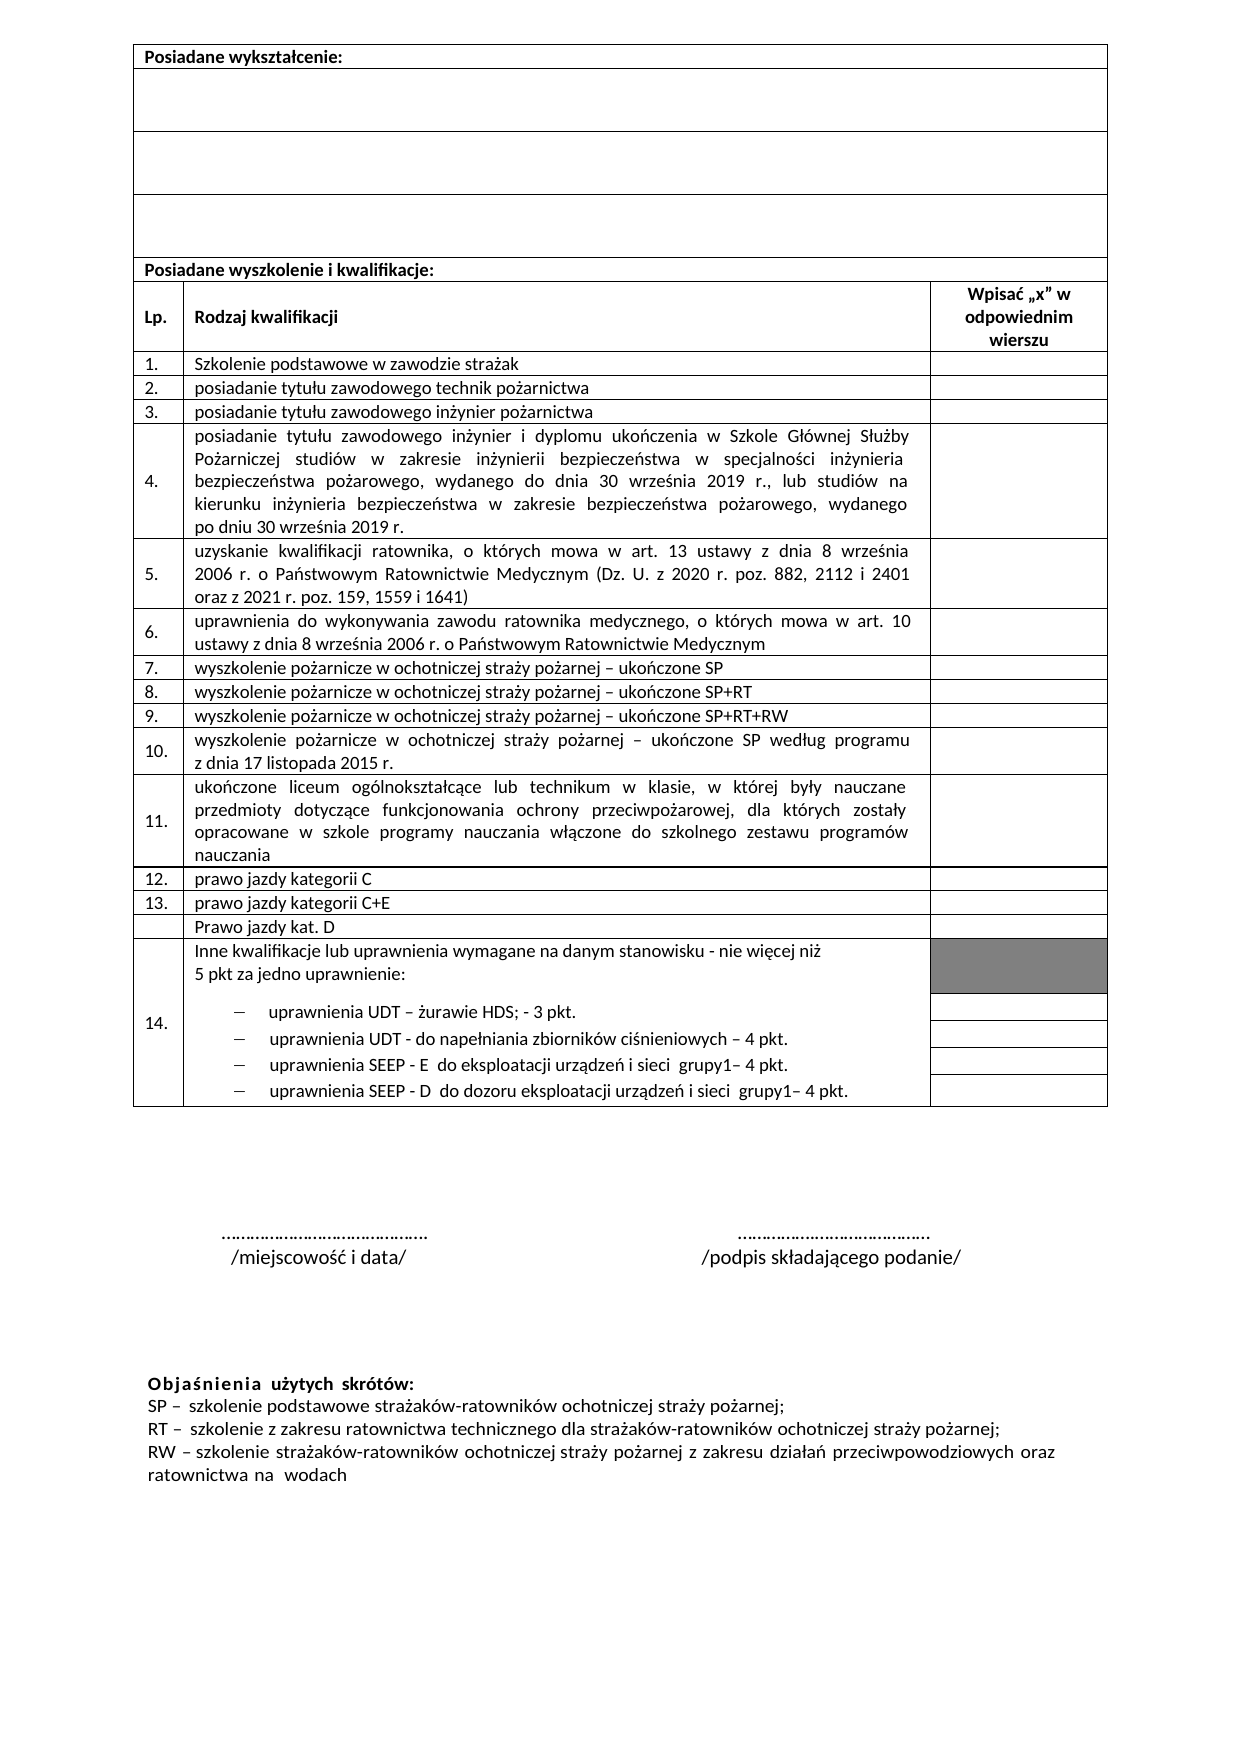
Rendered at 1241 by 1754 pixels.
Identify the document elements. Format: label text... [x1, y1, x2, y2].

table_cell 6. [134, 609, 183, 655]
table_cell uprawnienia do wykonywania zawodu ratownika medycznego, o których mowa w art. 10 ustawy z dnia 8 września 2006 r. o Państwowym Ratownictwie Medycznym [184, 609, 930, 655]
table_cell 2. [134, 376, 183, 399]
text ……………………………………. …………….…………………… [148, 1219, 1093, 1244]
table_cell wyszkolenie pożarnicze w ochotniczej straży pożarnej – ukończone SP według programu z dnia 17 listopada 2015 r. [184, 728, 930, 774]
table_cell 9. [134, 704, 183, 727]
table_cell posiadanie tytułu zawodowego inżynier pożarnictwa [184, 400, 930, 423]
table_cell Prawo jazdy kat. D [184, 915, 930, 938]
table_cell [931, 400, 1107, 423]
table_cell 14. [134, 939, 183, 1106]
text RT – szkolenie z zakresu ratownictwa technicznego dla strażaków-ratowników ochotniczej straży pożarnej; [148, 1417, 1093, 1440]
table_cell [931, 939, 1107, 993]
table_cell 1. [134, 352, 183, 375]
table_cell Rodzaj kwalifikacji [184, 282, 930, 351]
table_cell Lp. [134, 282, 183, 351]
table_cell [931, 1048, 1107, 1073]
table_cell 4. [134, 424, 183, 538]
table_cell [134, 195, 1107, 257]
table_cell ukończone liceum ogólnokształcące lub technikum w klasie, w której były nauczane przedmioty dotyczące funkcjonowania ochrony przeciwpożarowej, dla których zostały opracowane w szkole programy nauczania włączone do szkolnego zestawu programów nauczania [184, 775, 930, 866]
table_cell [931, 376, 1107, 399]
table_cell Inne kwalifikacje lub uprawnienia wymagane na danym stanowisku - nie więcej niż 5 pkt za jedno uprawnienie: uprawnienia UDT – żurawie HDS; - 3 pkt. uprawnienia UDT - do napełniania zbiorników ciśnieniowych – 4 pkt. uprawnienia SEEP - E do eksploatacji urządzeń i sieci grupy1– 4 pkt. uprawnienia SEEP - D do dozoru eksploatacji urządzeń i sieci grupy1– 4 pkt. [184, 939, 930, 1106]
table_cell [931, 704, 1107, 727]
table_cell [931, 539, 1107, 608]
table_cell [931, 1075, 1107, 1106]
table_cell [931, 915, 1107, 938]
table_cell wyszkolenie pożarnicze w ochotniczej straży pożarnej – ukończone SP+RT+RW [184, 704, 930, 727]
table_cell [931, 424, 1107, 538]
table_cell posiadanie tytułu zawodowego inżynier i dyplomu ukończenia w Szkole Głównej Służby Pożarniczej studiów w zakresie inżynierii bezpieczeństwa w specjalności inżynieria bezpieczeństwa pożarowego, wydanego do dnia 30 września 2019 r., lub studiów na kierunku inżynieria bezpieczeństwa w zakresie bezpieczeństwa pożarowego, wydanego po dniu 30 września 2019 r. [184, 424, 930, 538]
table_cell [931, 352, 1107, 375]
table_cell [931, 994, 1107, 1020]
table_cell prawo jazdy kategorii C [184, 868, 930, 890]
table_cell 12. [134, 868, 183, 890]
text SP – szkolenie podstawowe strażaków-ratowników ochotniczej straży pożarnej; [148, 1394, 1093, 1417]
table_cell Posiadane wykształcenie: [134, 45, 1107, 68]
table_cell [134, 132, 1107, 194]
text /miejscowość i data/ /podpis składającego podanie/ [148, 1244, 1093, 1270]
table_cell [931, 656, 1107, 679]
table_cell Posiadane wyszkolenie i kwalifikacje: [134, 258, 1107, 281]
table_cell wyszkolenie pożarnicze w ochotniczej straży pożarnej – ukończone SP+RT [184, 680, 930, 703]
table_cell [931, 680, 1107, 703]
table_cell Szkolenie podstawowe w zawodzie strażak [184, 352, 930, 375]
table_cell Wpisać „x” w odpowiednim wierszu [931, 282, 1107, 351]
table_cell [931, 609, 1107, 655]
table_cell 10. [134, 728, 183, 774]
table_cell 5. [134, 539, 183, 608]
table_cell 8. [134, 680, 183, 703]
table_cell [931, 775, 1107, 866]
table_cell [134, 915, 183, 938]
table_cell 7. [134, 656, 183, 679]
table_cell [931, 891, 1107, 914]
table_cell 13. [134, 891, 183, 914]
table_cell prawo jazdy kategorii C+E [184, 891, 930, 914]
table_cell [931, 868, 1107, 890]
table_cell 3. [134, 400, 183, 423]
text Objaśnienia użytych skrótów: [148, 1372, 1093, 1394]
table_cell 11. [134, 775, 183, 866]
table_cell wyszkolenie pożarnicze w ochotniczej straży pożarnej – ukończone SP [184, 656, 930, 679]
table_cell [134, 69, 1107, 131]
table_cell posiadanie tytułu zawodowego technik pożarnictwa [184, 376, 930, 399]
table_cell [931, 728, 1107, 774]
table_cell [931, 1021, 1107, 1047]
table_cell uzyskanie kwalifikacji ratownika, o których mowa w art. 13 ustawy z dnia 8 września 2006 r. o Państwowym Ratownictwie Medycznym (Dz. U. z 2020 r. poz. 882, 2112 i 2401 oraz z 2021 r. poz. 159, 1559 i 1641) [184, 539, 930, 608]
text RW – szkolenie strażaków-ratowników ochotniczej straży pożarnej z zakresu działań przeciwpowodziowych oraz ratownictwa na wodach [148, 1440, 1093, 1486]
